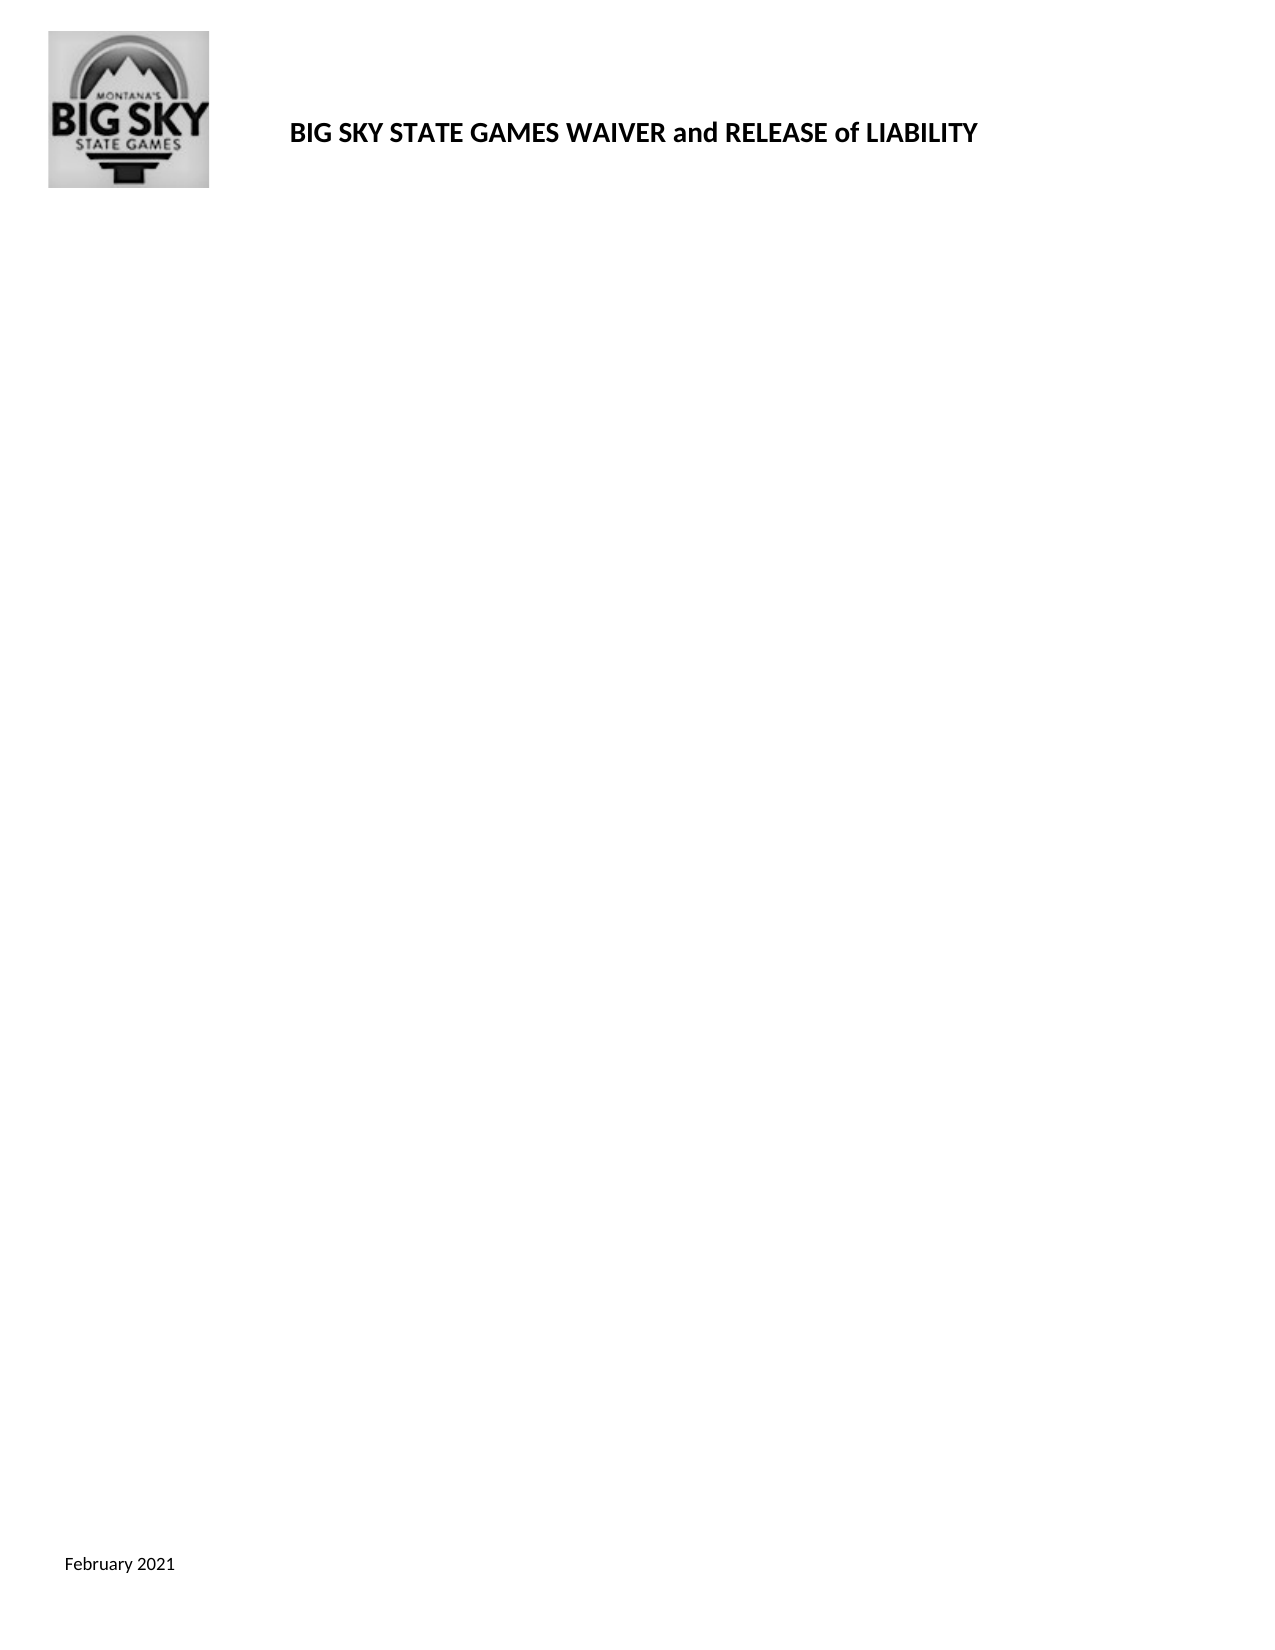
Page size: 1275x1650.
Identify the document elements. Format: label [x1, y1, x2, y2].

picture [48, 31, 210, 188]
